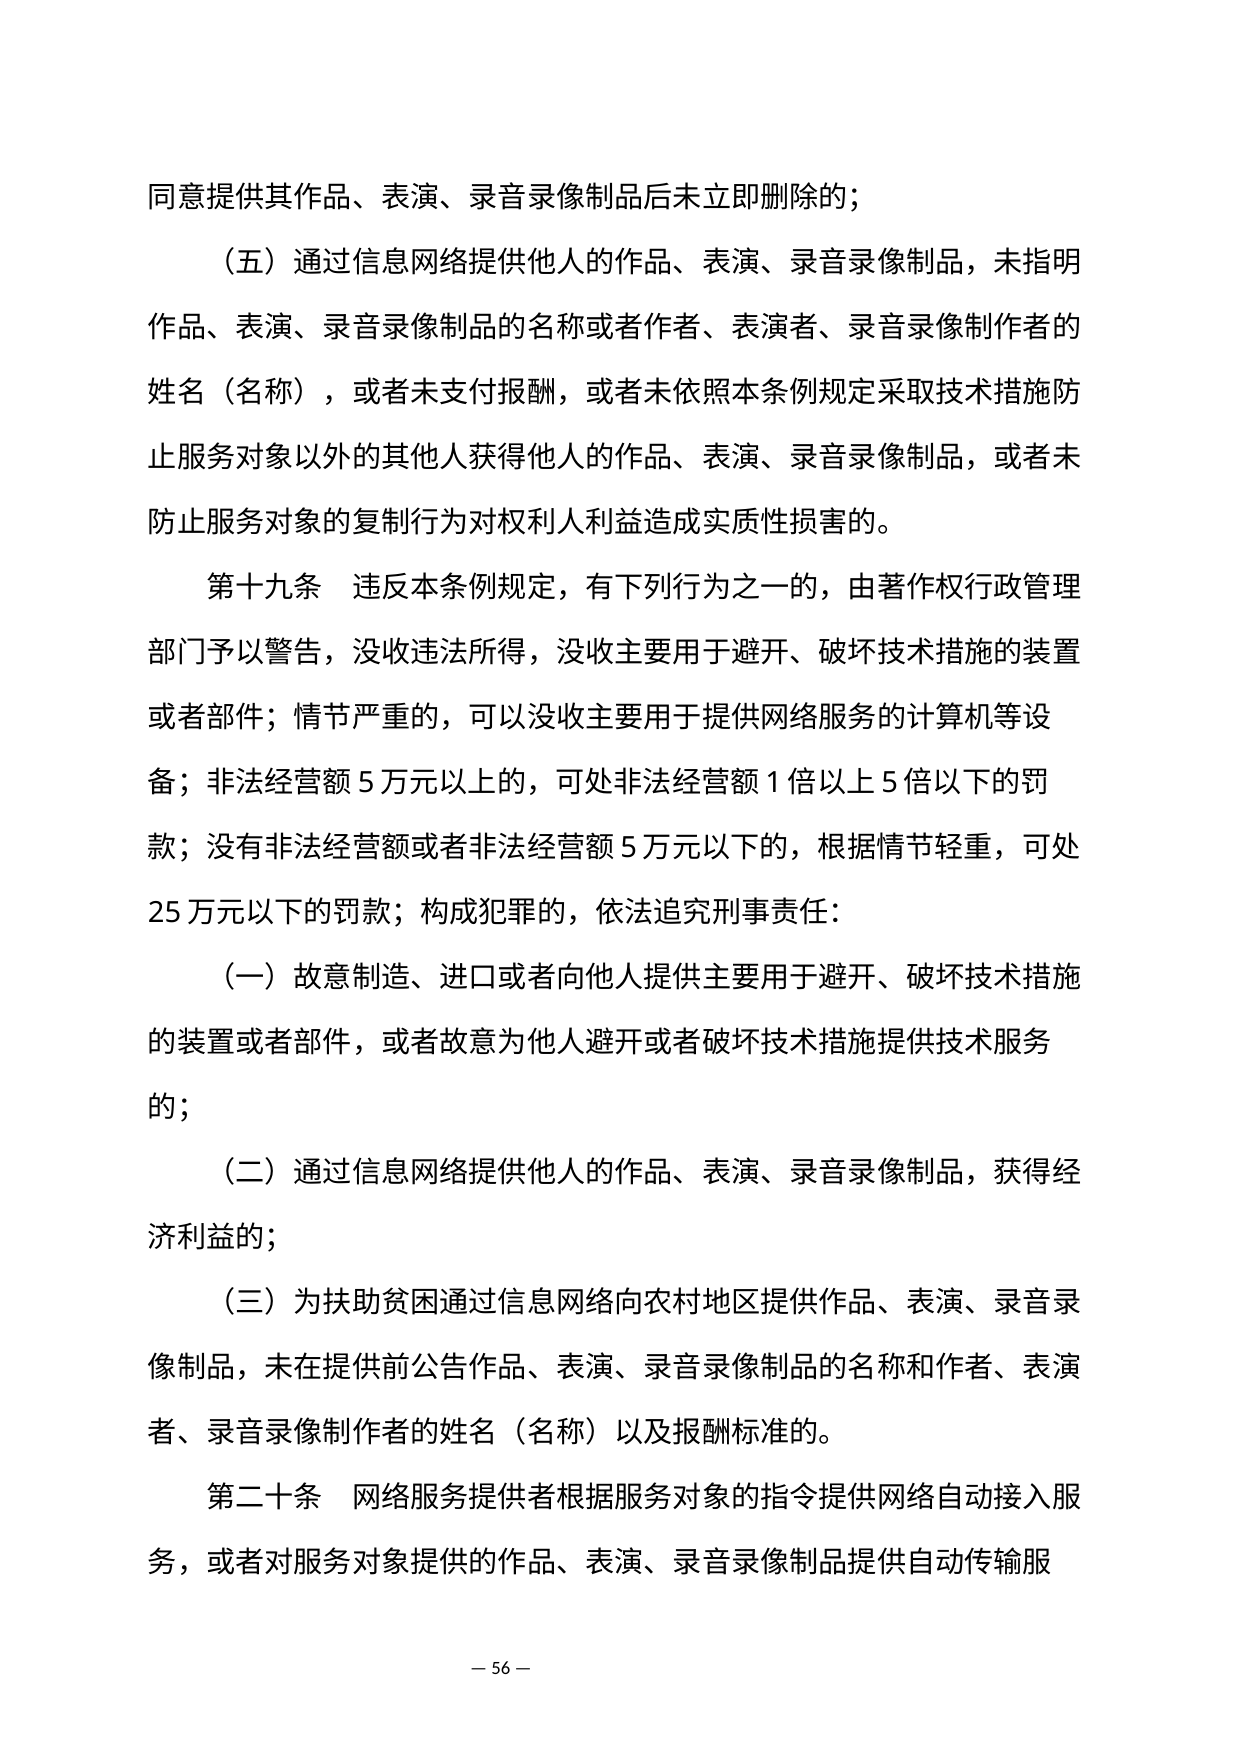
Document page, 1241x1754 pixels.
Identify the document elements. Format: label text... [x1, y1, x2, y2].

text 第十九条 违反本条例规定，有下列行为之一的，由著作权行政管理部门予以警告，没收违法所得，没收主要用于避开、破坏技术措施的装置或者部件；情节严重的，可以没收主要用于提供网络服务的计算机等设备；非法经营额5万元以上的，可处非法经营额1倍以上5倍以下的罚款；没有非法经营额或者非法经营额5万元以下的，根据情节轻重，可处25万元以下的罚款；构成犯罪的，依法追究刑事责任： [148, 552, 1093, 942]
text （三）为扶助贫困通过信息网络向农村地区提供作品、表演、录音录像制品，未在提供前公告作品、表演、录音录像制品的名称和作者、表演者、录音录像制作者的姓名（名称）以及报酬标准的。 [148, 1267, 1093, 1462]
text （五）通过信息网络提供他人的作品、表演、录音录像制品，未指明作品、表演、录音录像制品的名称或者作者、表演者、录音录像制作者的姓名（名称），或者未支付报酬，或者未依照本条例规定采取技术措施防止服务对象以外的其他人获得他人的作品、表演、录音录像制品，或者未防止服务对象的复制行为对权利人利益造成实质性损害的。 [148, 227, 1093, 552]
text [148, 162, 1093, 227]
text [148, 1462, 1093, 1592]
text （一）故意制造、进口或者向他人提供主要用于避开、破坏技术措施的装置或者部件，或者故意为他人避开或者破坏技术措施提供技术服务的； [148, 942, 1093, 1137]
text （二）通过信息网络提供他人的作品、表演、录音录像制品，获得经济利益的； [148, 1137, 1093, 1267]
